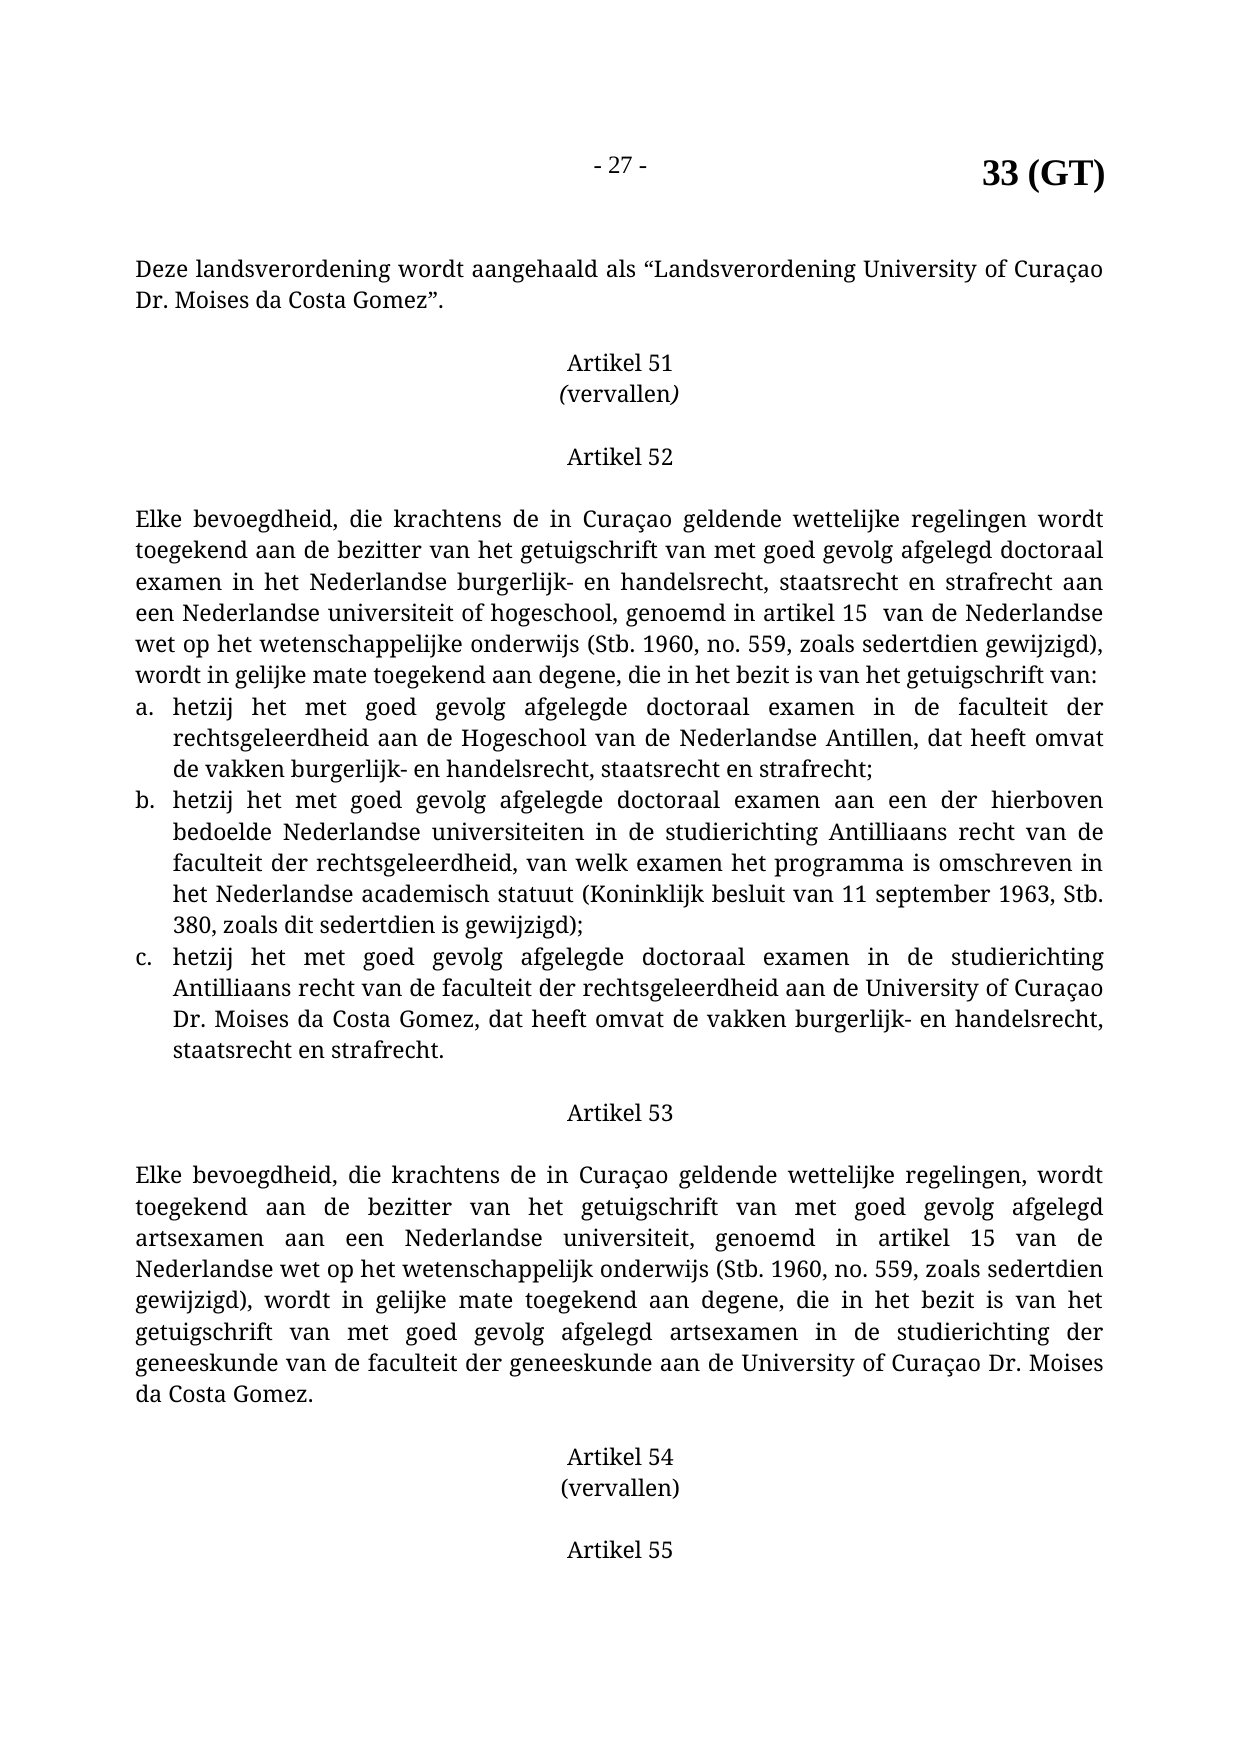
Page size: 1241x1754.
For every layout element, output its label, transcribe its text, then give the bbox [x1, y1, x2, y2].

text Artikel 54 [135, 1441, 1105, 1472]
text Artikel 52 [135, 441, 1105, 472]
list hetzij het met goed gevolg afgelegde doctoraal examen in de studierichting Antilliaans recht van de faculteit der rechtsgeleerdheid aan de University of Curaçao Dr. Moises da Costa Gomez, dat heeft omvat de vakken burgerlijk- en handelsrecht, staatsrecht en strafrecht. [135, 941, 1105, 1066]
text Artikel 51 [135, 347, 1105, 378]
list hetzij het met goed gevolg afgelegde doctoraal examen aan een der hierboven bedoelde Nederlandse universiteiten in de studierichting Antilliaans recht van de faculteit der rechtsgeleerdheid, van welk examen het programma is omschreven in het Nederlandse academisch statuut (Koninklijk besluit van 11 september 1963, Stb. 380, zoals dit sedertdien is gewijzigd); [135, 784, 1105, 941]
text (vervallen) [135, 378, 1105, 409]
text (vervallen) [135, 1472, 1105, 1503]
text Deze landsverordening wordt aangehaald als “Landsverordening University of Curaçao Dr. Moises da Costa Gomez”. [135, 253, 1105, 316]
text Elke bevoegdheid, die krachtens de in Curaçao geldende wettelijke regelingen wordt toegekend aan de bezitter van het getuigschrift van met goed gevolg afgelegd doctoraal examen in het Nederlandse burgerlijk- en handelsrecht, staatsrecht en strafrecht aan een Nederlandse universiteit of hogeschool, genoemd in artikel 15 van de Nederlandse wet op het wetenschappelijke onderwijs (Stb. 1960, no. 559, zoals sedertdien gewijzigd), wordt in gelijke mate toegekend aan degene, die in het bezit is van het getuigschrift van: [135, 503, 1105, 691]
text Artikel 53 [135, 1097, 1105, 1128]
text Elke bevoegdheid, die krachtens de in Curaçao geldende wettelijke regelingen, wordt toegekend aan de bezitter van het getuigschrift van met goed gevolg afgelegd artsexamen aan een Nederlandse universiteit, genoemd in artikel 15 van de Nederlandse wet op het wetenschappelijk onderwijs (Stb. 1960, no. 559, zoals sedertdien gewijzigd), wordt in gelijke mate toegekend aan degene, die in het bezit is van het getuigschrift van met goed gevolg afgelegd artsexamen in de studierichting der geneeskunde van de faculteit der geneeskunde aan de University of Curaçao Dr. Moises da Costa Gomez. [135, 1159, 1105, 1409]
text Artikel 55 [135, 1534, 1105, 1566]
list hetzij het met goed gevolg afgelegde doctoraal examen in de faculteit der rechtsgeleerdheid aan de Hogeschool van de Nederlandse Antillen, dat heeft omvat de vakken burgerlijk- en handelsrecht, staatsrecht en strafrecht; [135, 691, 1105, 784]
